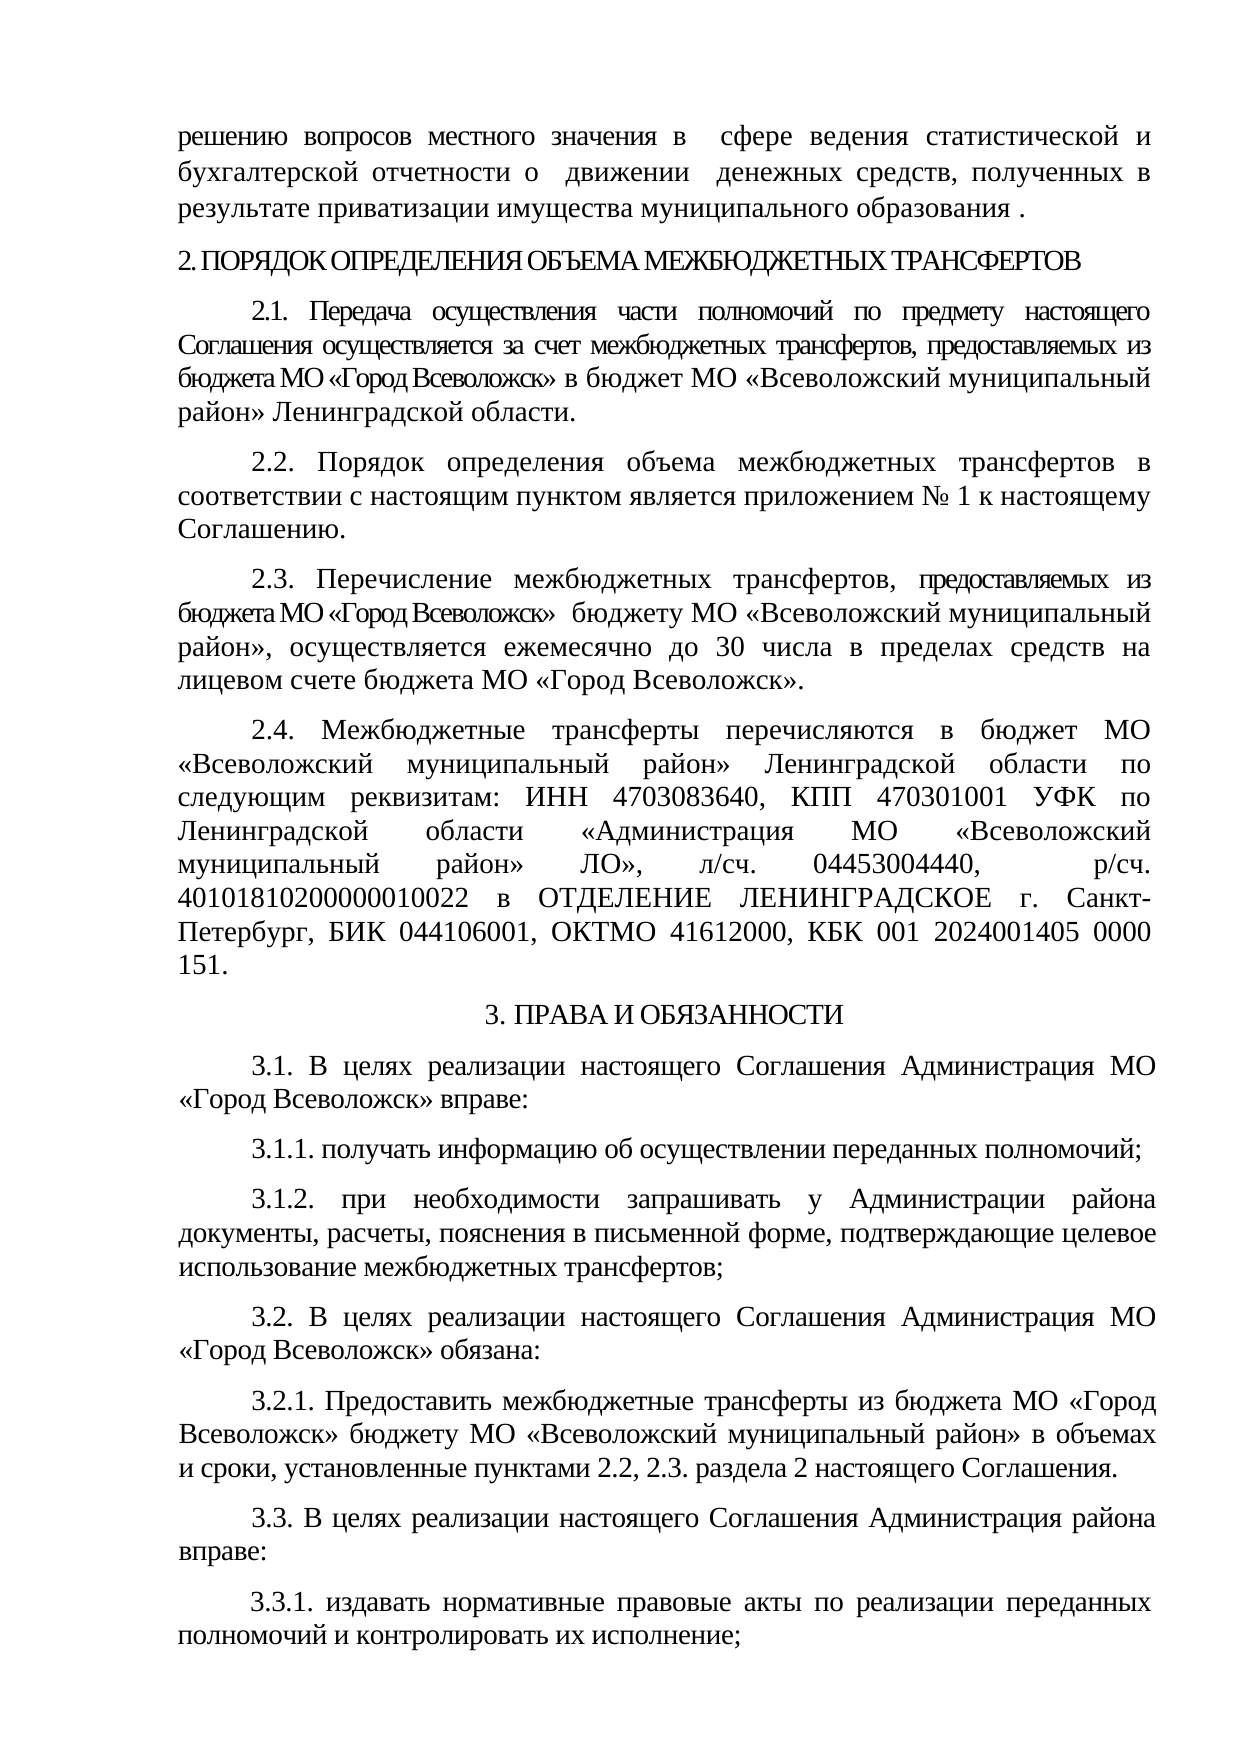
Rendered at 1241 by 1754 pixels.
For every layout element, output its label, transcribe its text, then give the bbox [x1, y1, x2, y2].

text 2.1. Передача осуществления части полномочий по предмету настоящего Соглашения осуществляется за счет межбюджетных трансфертов, предоставляемых из бюджета МО «Город Всеволожск» в бюджет МО «Всеволожский муниципальный район» Ленинградской области. [177, 293, 1152, 428]
text 2. ПОРЯДОК ОПРЕДЕЛЕНИЯ ОБЪЕМА МЕЖБЮДЖЕТНЫХ ТРАНСФЕРТОВ [177, 243, 1152, 277]
text 2.3. Перечисление межбюджетных трансфертов, предоставляемых из бюджета МО «Город Всеволожск» бюджету МО «Всеволожский муниципальный район», осуществляется ежемесячно до 30 числа в пределах средств на лицевом счете бюджета МО «Город Всеволожск». [177, 562, 1152, 696]
text 3.2. В целях реализации настоящего Соглашения Администрация МО «Город Всеволожск» обязана: [178, 1299, 1157, 1366]
text 2.2. Порядок определения объема межбюджетных трансфертов в соответствии с настоящим пунктом является приложением № 1 к настоящему Соглашению. [177, 444, 1152, 545]
text 2.4. Межбюджетные трансферты перечисляются в бюджет МО «Всеволожский муниципальный район» Ленинградской области по следующим реквизитам: ИНН 4703083640, КПП 470301001 УФК по Ленинградской области «Администрация МО «Всеволожский муниципальный район» ЛО», л/сч. 04453004440, р/сч. 40101810200000010022 в ОТДЕЛЕНИЕ ЛЕНИНГРАДСКОЕ г. Санкт- Петербург, БИК 044106001, ОКТМО 41612000, КБК 001 2024001405 0000 151. [177, 712, 1152, 981]
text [177, 118, 1152, 224]
text 3.1.1. получать информацию об осуществлении переданных полномочий; [178, 1131, 1157, 1165]
text 3.2.1. Предоставить межбюджетные трансферты из бюджета МО «Город Всеволожск» бюджету МО «Всеволожский муниципальный район» в объемах и сроки, установленные пунктами 2.2, 2.3. раздела 2 настоящего Соглашения. [178, 1383, 1157, 1483]
text 3. ПРАВА И ОБЯЗАННОСТИ [177, 997, 1152, 1031]
text 3.1.2. при необходимости запрашивать у Администрации района документы, расчеты, пояснения в письменной форме, подтверждающие целевое использование межбюджетных трансфертов; [178, 1182, 1157, 1282]
text 3.3.1. издавать нормативные правовые акты по реализации переданных полномочий и контролировать их исполнение; [177, 1584, 1152, 1651]
text 3.1. В целях реализации настоящего Соглашения Администрация МО «Город Всеволожск» вправе: [178, 1048, 1157, 1115]
text 3.3. В целях реализации настоящего Соглашения Администрация района вправе: [178, 1500, 1157, 1567]
